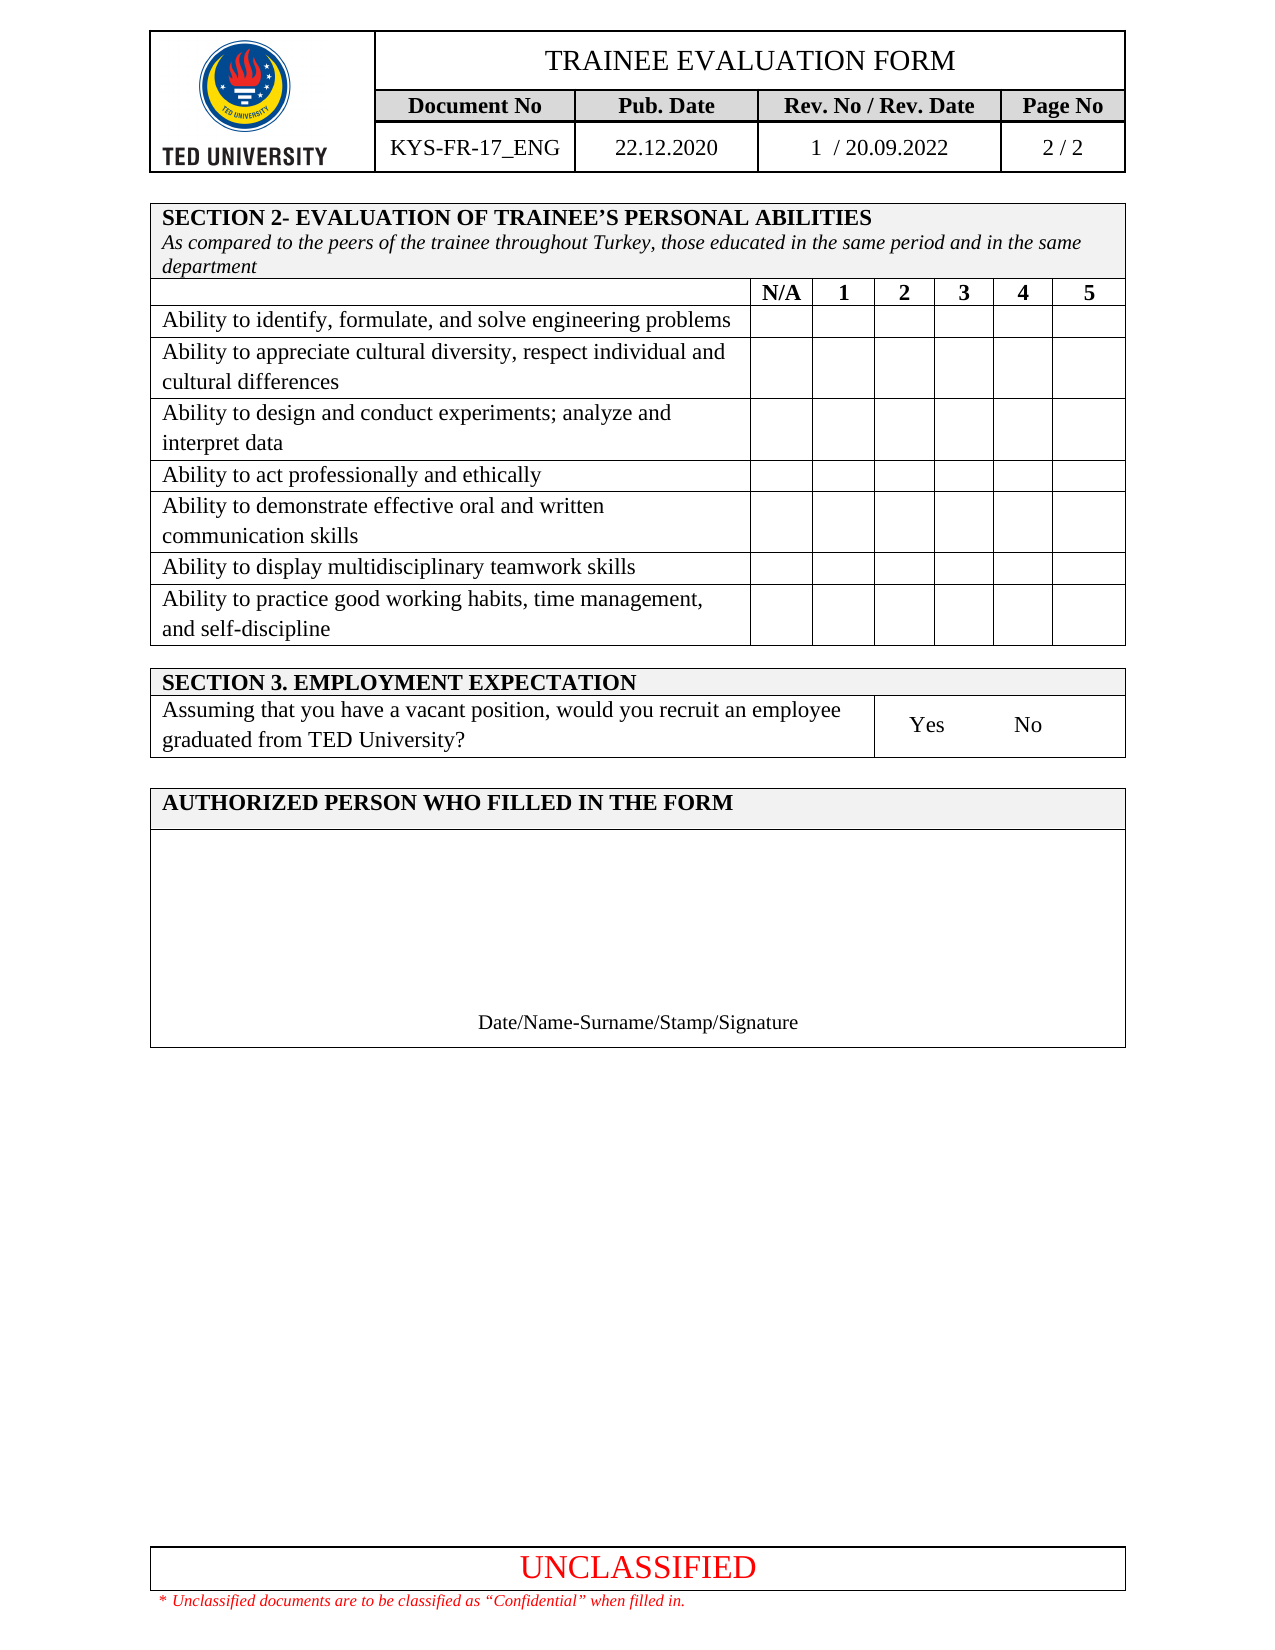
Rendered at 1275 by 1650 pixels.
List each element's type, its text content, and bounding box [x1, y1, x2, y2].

table_cell Ability to demonstrate effective oral and written communication skills [151, 492, 750, 552]
table_cell [751, 492, 812, 552]
table_cell [994, 399, 1052, 459]
table_cell [813, 585, 874, 645]
table_cell [751, 585, 812, 645]
table_cell [813, 492, 874, 552]
table_cell [813, 553, 874, 583]
table_cell 2 [875, 279, 934, 305]
table_cell [935, 492, 993, 552]
table_cell [1053, 553, 1125, 583]
table_cell [935, 399, 993, 459]
table_cell [1053, 492, 1125, 552]
table_cell [751, 399, 812, 459]
table_cell Ability to practice good working habits, time management, and self-discipline [151, 585, 750, 645]
table_cell Date/Name-Surname/Stamp/Signature [151, 830, 1125, 1047]
table_cell Yes No [875, 696, 1125, 757]
table_cell Assuming that you have a vacant position, would you recruit an employee graduated from TED University? [151, 696, 874, 757]
table_cell 1 [813, 279, 874, 305]
table_cell [935, 553, 993, 583]
table_cell Ability to design and conduct experiments; analyze and interpret data [151, 399, 750, 459]
table_cell [751, 306, 812, 337]
table_cell [1053, 338, 1125, 398]
table_cell [875, 461, 934, 491]
table_cell [994, 553, 1052, 583]
table_cell [994, 585, 1052, 645]
picture [159, 32, 331, 170]
table_cell [751, 461, 812, 491]
table_header AUTHORIZED PERSON WHO FILLED IN THE FORM [151, 789, 1125, 828]
table_cell [1053, 399, 1125, 459]
table_cell [813, 338, 874, 398]
table_cell [875, 585, 934, 645]
table_cell [875, 492, 934, 552]
table_cell [1053, 585, 1125, 645]
table_cell [875, 338, 934, 398]
table_cell N/A [751, 279, 812, 305]
table_cell [751, 553, 812, 583]
table_cell [994, 461, 1052, 491]
table_cell [813, 461, 874, 491]
table_cell Ability to identify, formulate, and solve engineering problems [151, 306, 750, 337]
table_cell [1053, 461, 1125, 491]
table_header SECTION 3. EMPLOYMENT EXPECTATION [151, 669, 1125, 695]
table_cell 4 [994, 279, 1052, 305]
table_cell Ability to appreciate cultural diversity, respect individual and cultural differences [151, 338, 750, 398]
table_cell [875, 306, 934, 337]
table_cell [994, 492, 1052, 552]
table_cell [994, 338, 1052, 398]
table_cell [875, 553, 934, 583]
table_cell [813, 306, 874, 337]
table_cell [875, 399, 934, 459]
table_cell [751, 338, 812, 398]
table_cell [935, 338, 993, 398]
table_cell 3 [935, 279, 993, 305]
table_cell [935, 585, 993, 645]
table_cell [935, 306, 993, 337]
table_cell [994, 306, 1052, 337]
table_cell [813, 399, 874, 459]
table_cell Ability to display multidisciplinary teamwork skills [151, 553, 750, 583]
table_cell [1053, 306, 1125, 337]
table_cell [935, 461, 993, 491]
table_header SECTION 2- EVALUATION OF TRAINEE’S PERSONAL ABILITIES As compared to the peers of the trainee throughout Turkey, those educated in the same period and in the same department [151, 204, 1125, 278]
table_cell [151, 279, 750, 305]
table_cell Ability to act professionally and ethically [151, 461, 750, 491]
table_cell 5 [1053, 279, 1125, 305]
